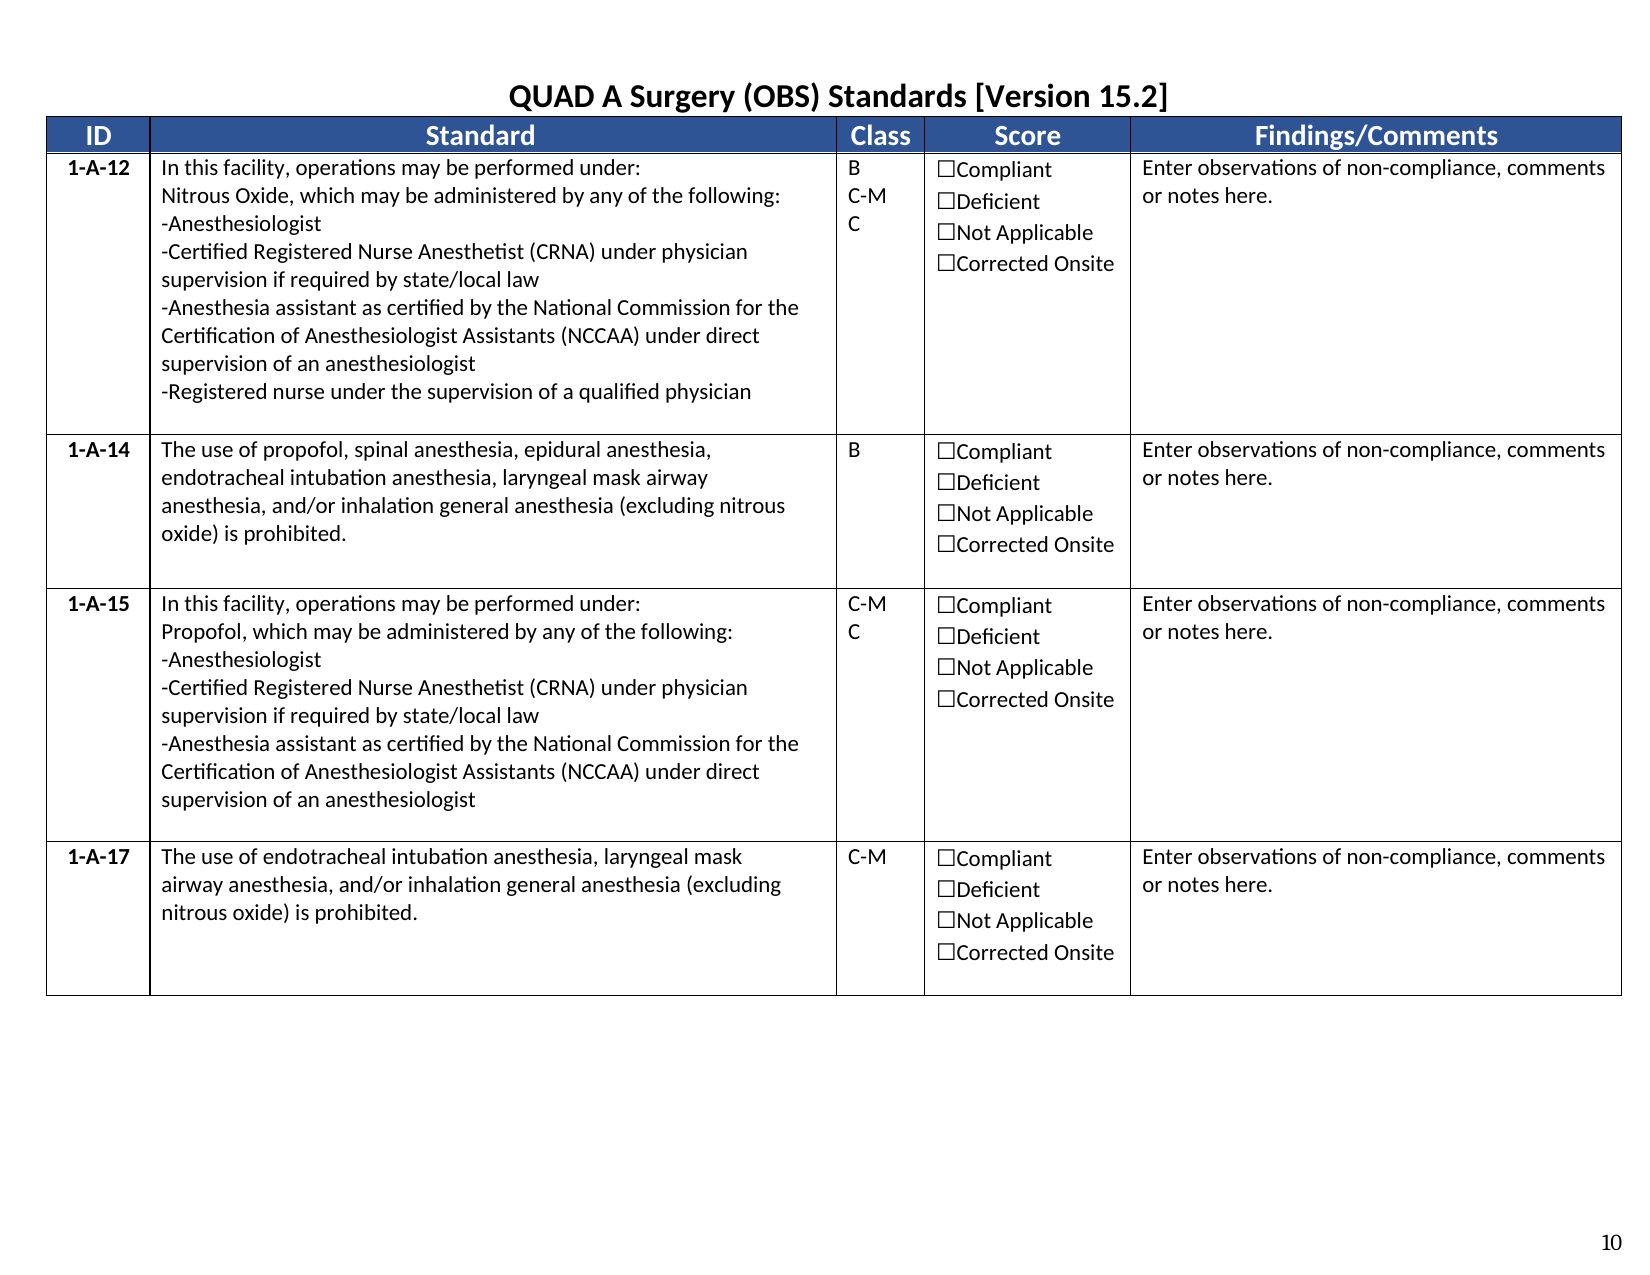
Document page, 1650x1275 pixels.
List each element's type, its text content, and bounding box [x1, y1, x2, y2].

table_header [811, 117, 836, 152]
table_cell B [837, 435, 924, 588]
table_cell Compliant Deficient Not Applicable Corrected Onsite [925, 589, 1130, 841]
table_cell [811, 842, 836, 995]
table_header Class [837, 117, 924, 152]
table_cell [925, 154, 1130, 434]
table_header ID [47, 117, 149, 152]
table_cell In this facility, operations may be performed under: Propofol, which may be administered by any of the following: -Anesthesiologist -Certified Registered Nurse Anesthetist (CRNA) under physician supervision if required by state/local law -Anesthesia assistant as certified by the National Commission for the Certification of Anesthesiologist Assistants (NCCAA) under direct supervision of an anesthesiologist [151, 589, 811, 841]
table_header Findings/Comments [1131, 117, 1621, 152]
table_cell C-M [837, 842, 924, 995]
table_cell In this facility, operations may be performed under: Nitrous Oxide, which may be administered by any of the following: -Anesthesiologist -Certified Registered Nurse Anesthetist (CRNA) under physician supervision if required by state/local law -Anesthesia assistant as certified by the National Commission for the Certification of Anesthesiologist Assistants (NCCAA) under direct supervision of an anesthesiologist -Registered nurse under the supervision of a qualified physician [151, 154, 811, 434]
table_cell B C-M C [837, 154, 924, 434]
table_cell 1-A-15 [47, 589, 149, 841]
table_cell The use of propofol, spinal anesthesia, epidural anesthesia, endotracheal intubation anesthesia, laryngeal mask airway anesthesia, and/or inhalation general anesthesia (excluding nitrous oxide) is prohibited. [151, 435, 811, 588]
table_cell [925, 842, 1130, 995]
table_cell 1-A-17 [47, 842, 149, 995]
table_cell C-M C [837, 589, 924, 841]
table_cell [811, 154, 836, 434]
table_cell Compliant Deficient Not Applicable Corrected Onsite [925, 435, 1130, 588]
table_cell The use of endotracheal intubation anesthesia, laryngeal mask airway anesthesia, and/or inhalation general anesthesia (excluding nitrous oxide) is prohibited. [151, 842, 811, 995]
table_cell 1-A-12 [47, 154, 149, 434]
table_header Standard [151, 117, 811, 152]
table_cell [811, 435, 836, 588]
table_cell [811, 589, 836, 841]
table_cell 1-A-14 [47, 435, 149, 588]
table_header Score [925, 117, 1130, 152]
